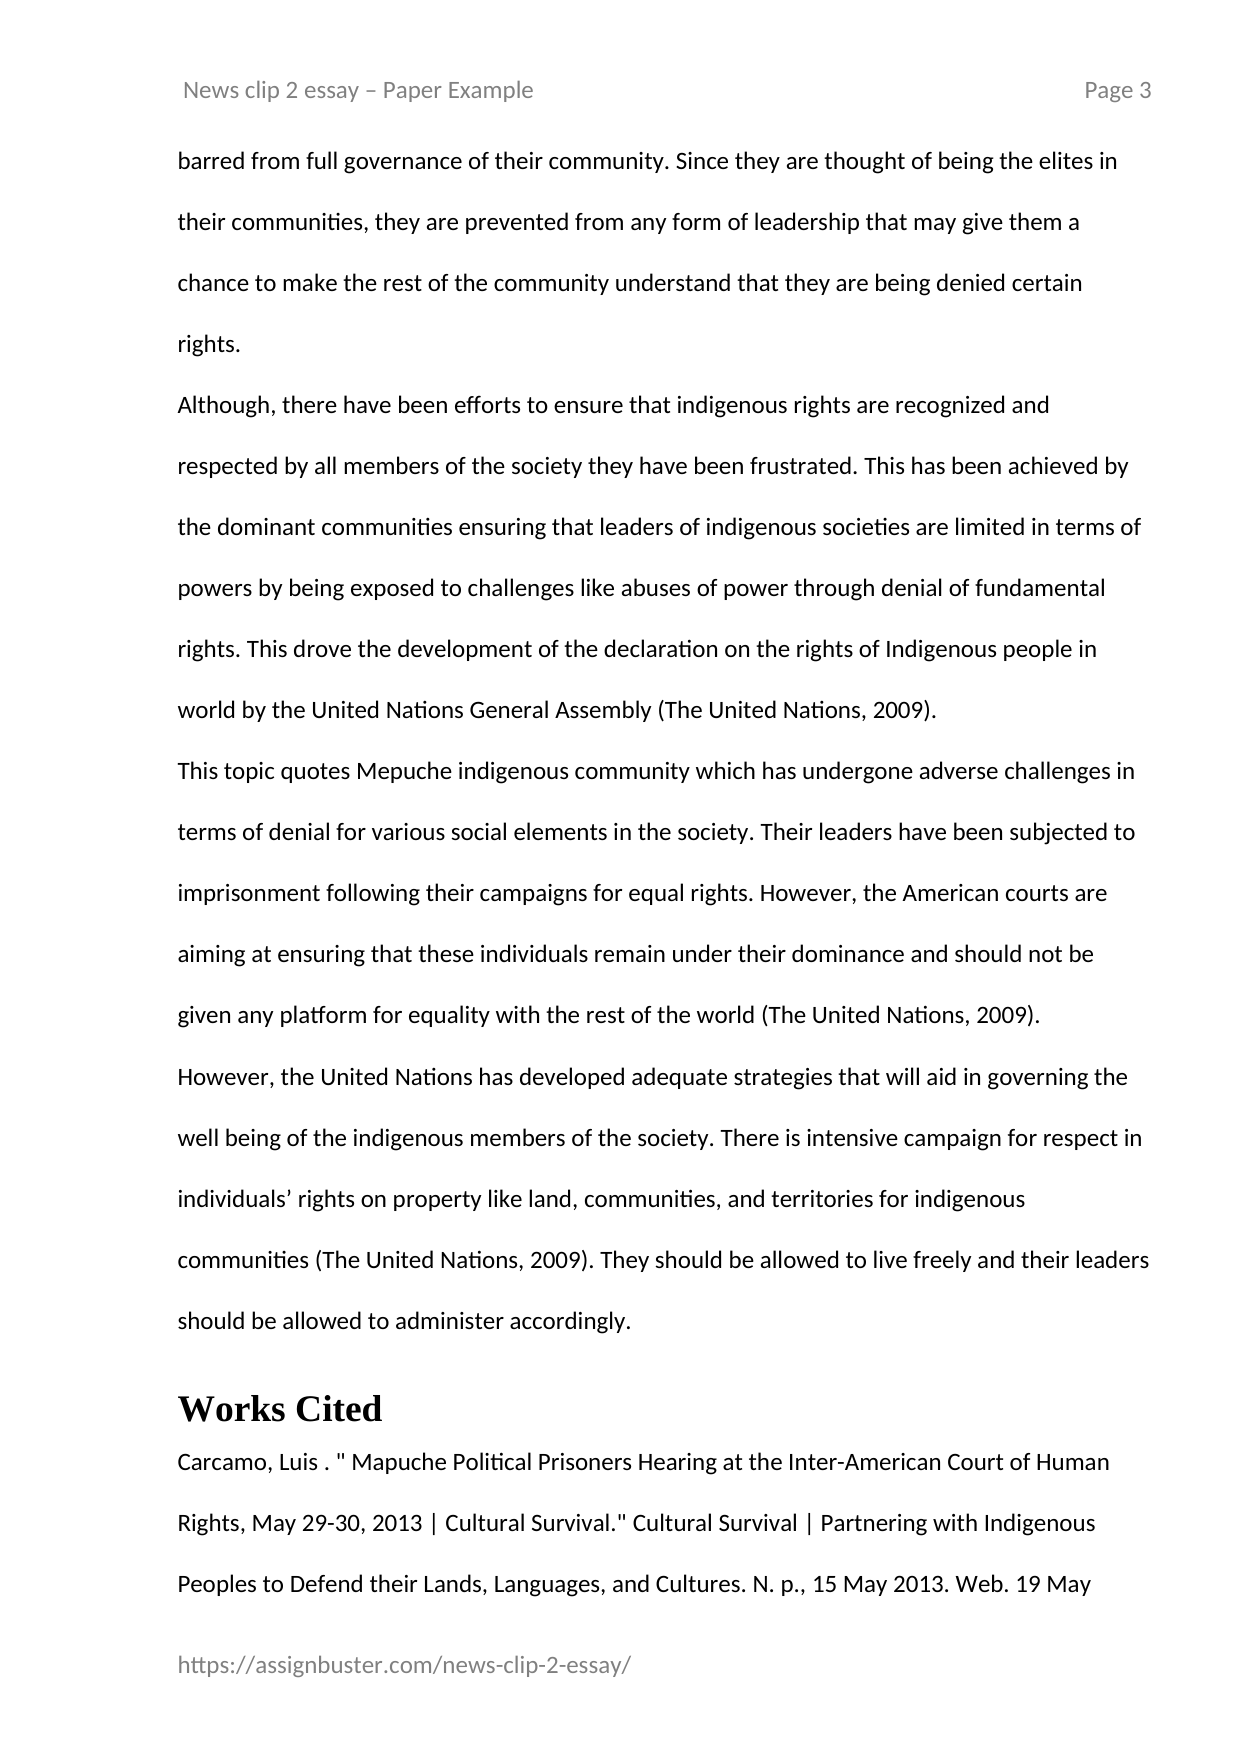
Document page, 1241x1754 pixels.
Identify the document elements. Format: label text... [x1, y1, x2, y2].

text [177, 145, 1152, 1335]
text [177, 1446, 1152, 1598]
subtitle Works Cited [177, 1387, 1152, 1430]
